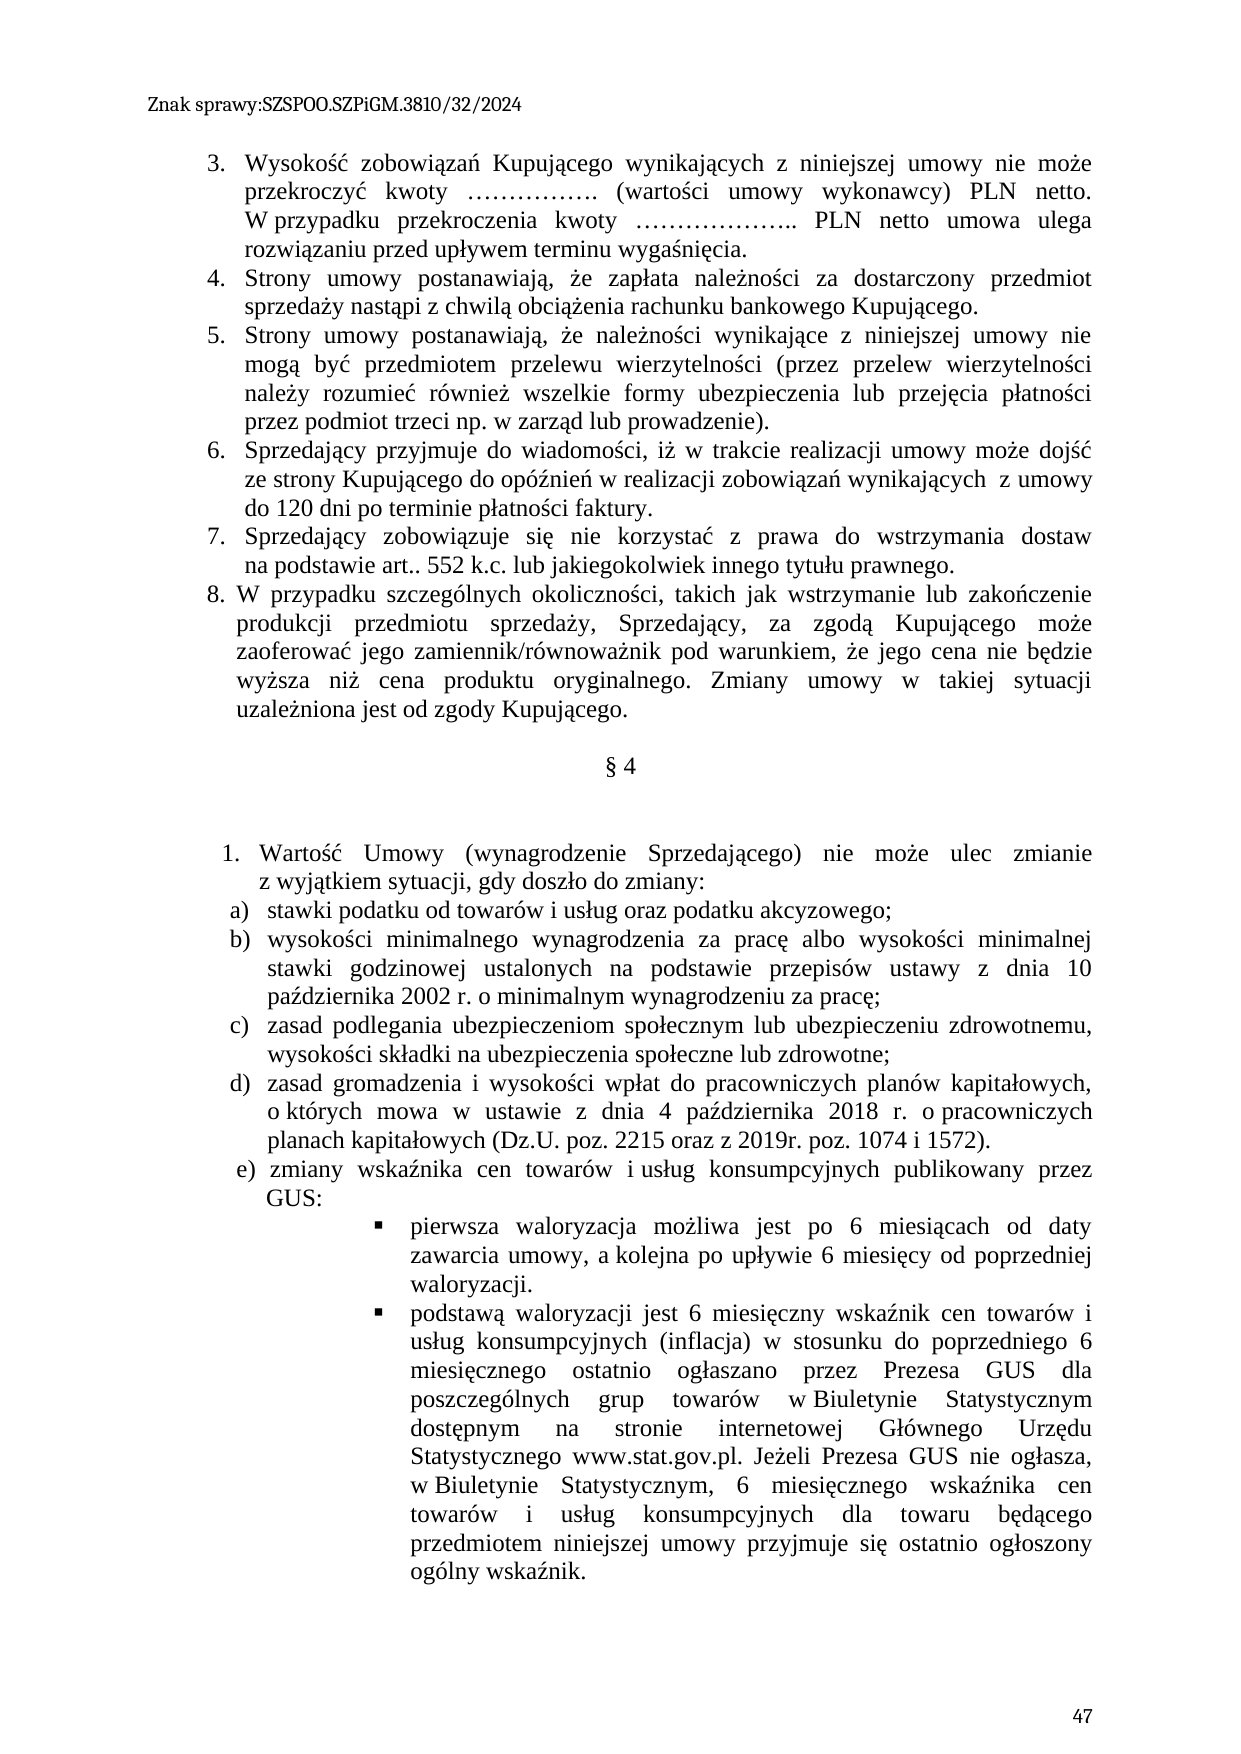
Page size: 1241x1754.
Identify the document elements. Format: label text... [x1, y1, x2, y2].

list Strony umowy postanawiają, że należności wynikające z niniejszej umowy nie mogą być przedmiotem przelewu wierzytelności (przez przelew wierzytelności należy rozumieć również wszelkie formy ubezpieczenia lub przejęcia płatności przez podmiot trzeci np. w zarząd lub prowadzenie). [207, 320, 1093, 435]
list Strony umowy postanawiają, że zapłata należności za dostarczony przedmiot sprzedaży nastąpi z chwilą obciążenia rachunku bankowego Kupującego. [207, 263, 1093, 320]
list pierwsza waloryzacja możliwa jest po 6 miesiącach od daty zawarcia umowy, a kolejna po upływie 6 miesięcy od poprzedniej waloryzacji. [373, 1211, 1093, 1298]
list Sprzedający przyjmuje do wiadomości, iż w trakcie realizacji umowy może dojść ze strony Kupującego do opóźnień w realizacji zobowiązań wynikających z umowy do 120 dni po terminie płatności faktury. [207, 435, 1093, 521]
list Wysokość zobowiązań Kupującego wynikających z niniejszej umowy nie może przekroczyć kwoty ……………. (wartości umowy wykonawcy) PLN netto. W przypadku przekroczenia kwoty ……………….. PLN netto umowa ulega rozwiązaniu przed upływem terminu wygaśnięcia. [207, 148, 1093, 263]
list W przypadku szczególnych okoliczności, takich jak wstrzymanie lub zakończenie produkcji przedmiotu sprzedaży, Sprzedający, za zgodą Kupującego może zaoferować jego zamiennik/równoważnik pod warunkiem, że jego cena nie będzie wyższa niż cena produktu oryginalnego. Zmiany umowy w takiej sytuacji uzależniona jest od zgody Kupującego. [207, 579, 1093, 723]
list podstawą waloryzacji jest 6 miesięczny wskaźnik cen towarów i usług konsumpcyjnych (inflacja) w stosunku do poprzedniego 6 miesięcznego ostatnio ogłaszano przez Prezesa GUS dla poszczególnych grup towarów w Biuletynie Statystycznym dostępnym na stronie internetowej Głównego Urzędu Statystycznego www.stat.gov.pl. Jeżeli Prezesa GUS nie ogłasza, w Biuletynie Statystycznym, 6 miesięcznego wskaźnika cen towarów i usług konsumpcyjnych dla towaru będącego przedmiotem niniejszej umowy przyjmuje się ostatnio ogłoszony ogólny wskaźnik. [373, 1298, 1093, 1585]
list wysokości minimalnego wynagrodzenia za pracę albo wysokości minimalnej stawki godzinowej ustalonych na podstawie przepisów ustawy z dnia 10 października 2002 r. o minimalnym wynagrodzeniu za pracę; [229, 924, 1093, 1010]
text § 4 [148, 751, 1093, 780]
list Wartość Umowy (wynagrodzenie Sprzedającego) nie może ulec zmianie z wyjątkiem sytuacji, gdy doszło do zmiany: [221, 838, 1093, 895]
list stawki podatku od towarów i usług oraz podatku akcyzowego; [229, 895, 1093, 924]
list zasad gromadzenia i wysokości wpłat do pracowniczych planów kapitałowych, o których mowa w ustawie z dnia 4 października 2018 r. o pracowniczych planach kapitałowych (Dz.U. poz. 2215 oraz z 2019r. poz. 1074 i 1572). [229, 1068, 1093, 1154]
list zasad podlegania ubezpieczeniom społecznym lub ubezpieczeniu zdrowotnemu, wysokości składki na ubezpieczenia społeczne lub zdrowotne; [229, 1010, 1093, 1068]
list Sprzedający zobowiązuje się nie korzystać z prawa do wstrzymania dostaw na podstawie art.. 552 k.c. lub jakiegokolwiek innego tytułu prawnego. [207, 521, 1093, 579]
text e) zmiany wskaźnika cen towarów i usług konsumpcyjnych publikowany przez GUS: [236, 1154, 1093, 1211]
